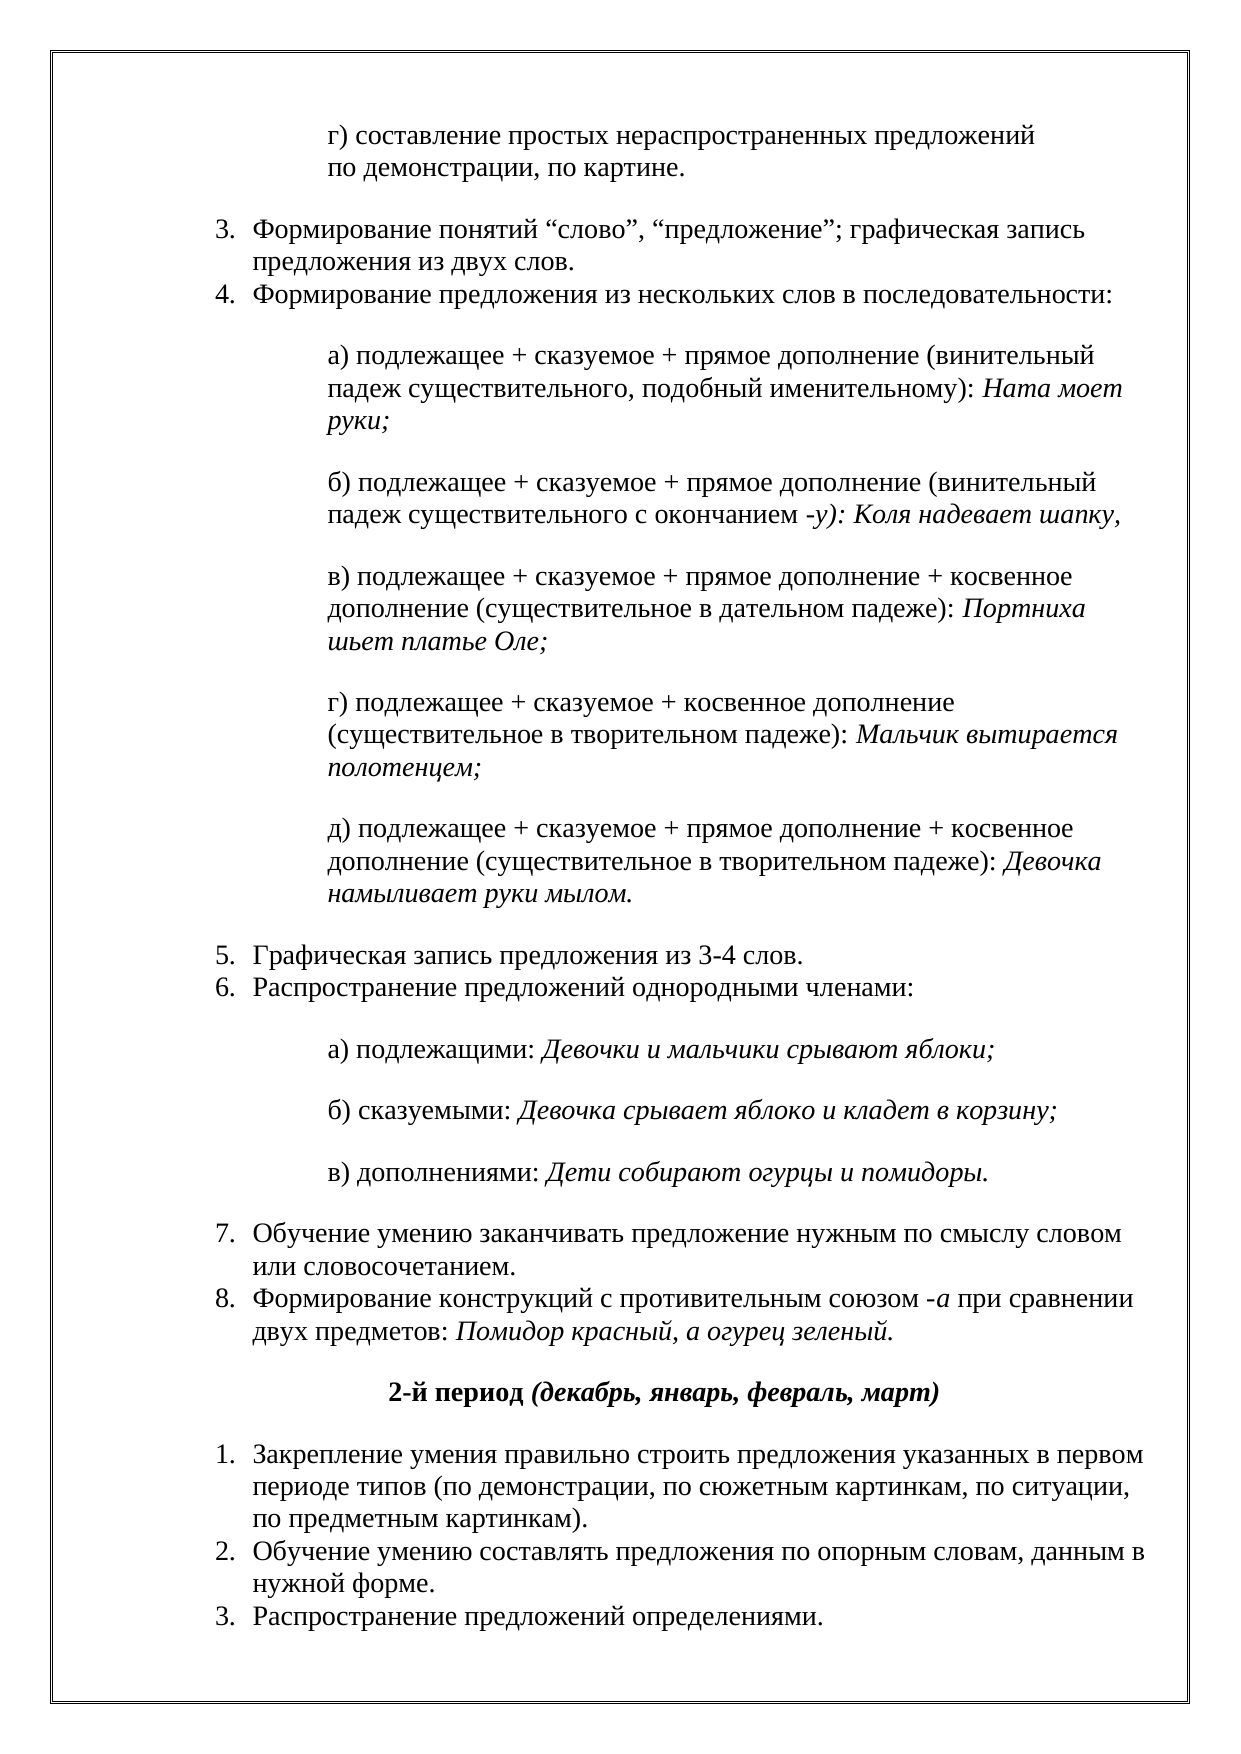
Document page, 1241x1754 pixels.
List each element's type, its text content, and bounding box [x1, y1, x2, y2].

text г) подлежащее + сказуемое + косвенное дополнение (существительное в творительном падеже): Мальчик вытирается полотенцем; [327, 685, 1152, 782]
text г) составление простых нераспространенных предложений по демонстрации, по картине. [327, 118, 1152, 183]
text а) подлежащими: Девочки и мальчики срывают яблоки; [327, 1032, 1152, 1064]
text б) сказуемыми: Девочка срывает яблоко и кладет в корзину; [327, 1093, 1152, 1126]
list Графическая запись предложения из 3-4 слов. [215, 938, 1152, 970]
list Распространение предложений однородными членами: [215, 970, 1152, 1003]
list Обучение умению составлять предложения по опорным словам, данным в нужной форме. [215, 1534, 1152, 1599]
list Формирование предложения из нескольких слов в последовательности: [215, 277, 1152, 309]
list Обучение умению заканчивать предложение нужным по смыслу словом или словосочетанием. [215, 1216, 1152, 1281]
text б) подлежащее + сказуемое + прямое дополнение (винительный падеж существительного с окончанием -у): Коля надевает шапку, [327, 465, 1152, 529]
text в) дополнениями: Дети собирают огурцы и помидоры. [327, 1155, 1152, 1187]
list Закрепление умения правильно строить предложения указанных в первом периоде типов (по демонстрации, по сюжетным картинкам, по ситуации, по предметным картинкам). [215, 1437, 1152, 1534]
text а) подлежащее + сказуемое + прямое дополнение (винительный падеж существительного, подобный именительному): Ната моет руки; [327, 338, 1152, 436]
text 2-й период (декабрь, январь, февраль, март) [177, 1375, 1152, 1408]
text в) подлежащее + сказуемое + прямое дополнение + косвенное дополнение (существительное в дательном падеже): Портниха шьет платье Оле; [327, 559, 1152, 656]
text д) подлежащее + сказуемое + прямое дополнение + косвенное дополнение (существительное в творительном падеже): Девочка намыливает руки мылом. [327, 811, 1152, 909]
list Распространение предложений определениями. [215, 1599, 1152, 1631]
list Формирование понятий “слово”, “предложение”; графическая запись предложения из двух слов. [215, 212, 1152, 277]
list Формирование конструкций с противительным союзом -а при сравнении двух предметов: Помидор красный, а огурец зеленый. [215, 1281, 1152, 1346]
